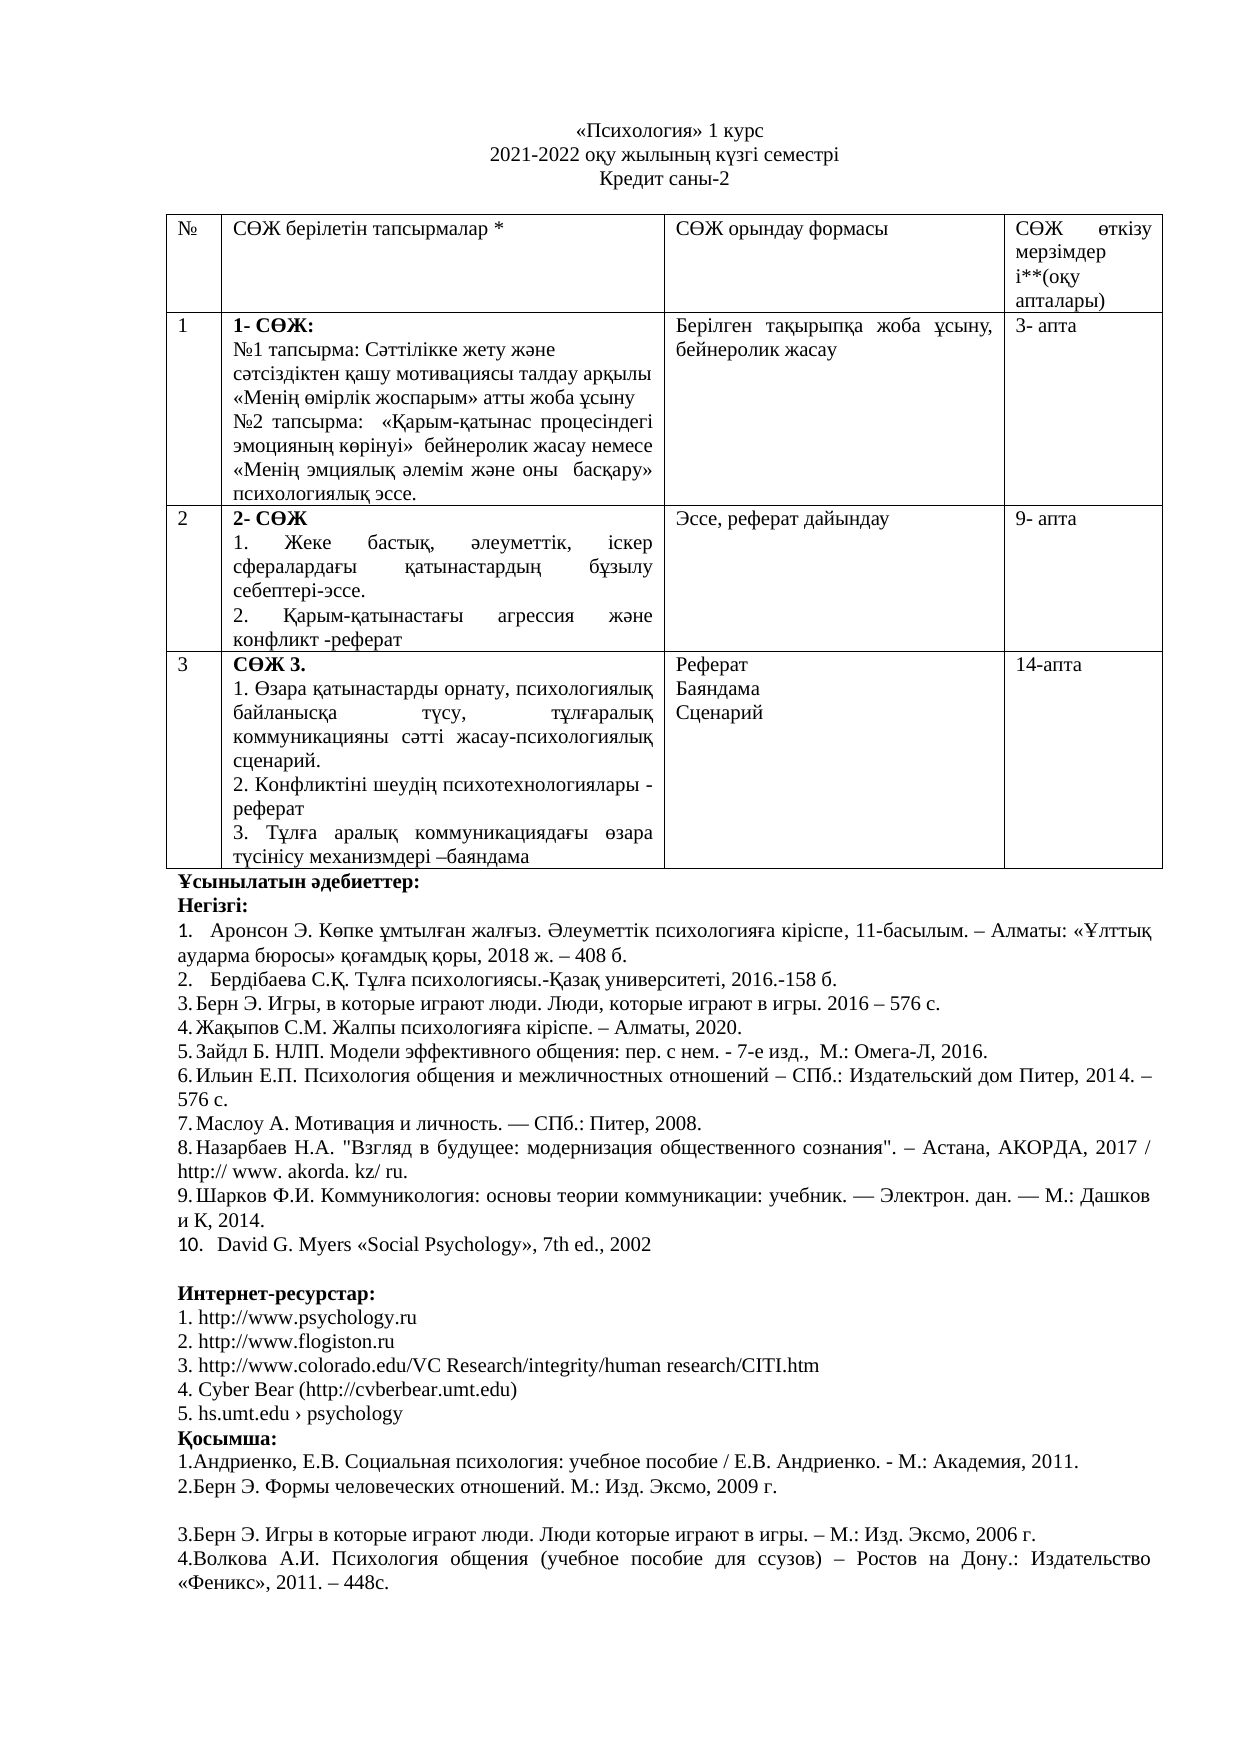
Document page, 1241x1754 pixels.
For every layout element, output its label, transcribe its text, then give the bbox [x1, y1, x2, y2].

table_cell 14-апта [1005, 652, 1162, 868]
list Маслоу А. Мотивация и личность. — СПб.: Питер, 2008. [177, 1111, 1152, 1135]
table_header СӨЖ орындау формасы [665, 215, 1004, 312]
text Ұсынылатын әдебиеттер: [177, 869, 1152, 893]
list Шарков Ф.И. Коммуникология: основы теории коммуникации: учебник. — Электрон. дан. — М.: Дашков и К, 2014. [177, 1183, 1152, 1232]
table_header СӨЖ өткізу мерзімдері**(оқу апталары) [1005, 215, 1162, 312]
list Зайдл Б. НЛП. Модели эффективного общения: пер. с нем. - 7-е изд., М.: Омега-Л, 2016. [177, 1039, 1152, 1063]
list Жақыпов С.М. Жалпы психологияға кіріспе. – Алматы, 2020. [177, 1015, 1152, 1039]
text Негізгі: [177, 893, 1152, 917]
list 4.Волкова А.И. Психология общения (учебное пособие для ссузов) – Ростов на Дону.: Издательство «Феникс», 2011. – 448с. [177, 1546, 1152, 1594]
text 3.Берн Э. Игры в которые играют люди. Люди которые играют в игры. – М.: Изд. Эксмо, 2006 г. [177, 1522, 1152, 1546]
table_cell 1- СӨЖ: №1 тапсырма: Сәттілікке жету және сәтсіздіктен қашу мотивациясы талдау арқылы «Менің өмірлік жоспарым» атты жоба ұсыну №2 тапсырма: «Қарым-қатынас процесіндегі эмоцияның көрінуі» бейнеролик жасау немесе «Менің эмциялық әлемім және оны басқару» психологиялық эссе. [222, 313, 664, 505]
text 2021-2022 оқу жылының күзгі семестрі [177, 142, 1152, 166]
table_header СӨЖ берілетін тапсырмалар * [222, 215, 664, 312]
table_cell 9- апта [1005, 506, 1162, 651]
list Назарбаев Н.А. "Взгляд в будущее: модернизация общественного сознания". – Астана, АКОРДА, 2017 / http:// www. akorda. kz/ ru. [177, 1135, 1152, 1183]
list Бердібаева С.Қ. Тұлға психологиясы.-Қазақ университеті, 2016.-158 б. [177, 967, 1152, 991]
text «Психология» 1 курс [177, 118, 1152, 142]
table_cell 2- СӨЖ 1. Жеке бастық, әлеуметтік, іскер сфералардағы қатынастардың бұзылу себептері-эссе. 2. Қарым-қатынастағы агрессия және конфликт -реферат [222, 506, 664, 651]
table_cell СӨЖ 3. 1. Өзара қатынастарды орнату, психологиялық байланысқа түсу, тұлғаралық коммуникацияны сәтті жасау-психологиялық сценарий. 2. Конфликтіні шеудің психотехнологиялары -реферат 3. Тұлға аралық коммуникациядағы өзара түсінісу механизмдері –баяндама [222, 652, 664, 868]
list David G. Myers «Social Psychology», 7th ed., 2002 [177, 1232, 1152, 1257]
table_header № [167, 215, 221, 312]
list Берн Э. Игры, в которые играют люди. Люди, которые играют в игры. 2016 – 576 с. [177, 991, 1152, 1015]
text 2.Берн Э. Формы человеческих отношений. М.: Изд. Эксмо, 2009 г. [177, 1473, 1152, 1498]
text Қосымша: [177, 1425, 1152, 1449]
table_cell Эссе, реферат дайындау [665, 506, 1004, 651]
text 5. hs.umt.edu › psychology [177, 1401, 1152, 1425]
table_cell Реферат Баяндама Сценарий [665, 652, 1004, 868]
text 4. Cyber Bear (http://cvberbear.umt.edu) [177, 1377, 1152, 1401]
table_cell 2 [167, 506, 221, 651]
text 2. http://www.flogiston.ru [177, 1329, 1152, 1353]
table_cell 1 [167, 313, 221, 505]
table_cell 3- апта [1005, 313, 1162, 505]
list 1.Андриенко, Е.В. Социальная психология: учебное пособие / Е.В. Андриенко. - М.: Академия, 2011. [177, 1449, 1152, 1473]
text 3. http://www.colorado.edu/VC Research/integrity/human research/CITI.htm [177, 1353, 1152, 1377]
text Интернет-ресурстар: [177, 1281, 1152, 1305]
list Ильин Е.П. Психология общения и межличностных отношений – СПб.: Издательский дом Питер, 2014. – 576 с. [177, 1063, 1152, 1111]
table_cell 3 [167, 652, 221, 868]
list Аронсон Э. Көпке ұмтылған жалғыз. Әлеуметтік психологияға кіріспе, 11-басылым. – Алматы: «Ұлттық аударма бюросы» қоғамдық қоры, 2018 ж. – 408 б. [177, 917, 1152, 967]
text Кредит саны-2 [177, 166, 1152, 190]
table_cell Берілген тақырыпқа жоба ұсыну, бейнеролик жасау [665, 313, 1004, 505]
text 1. http://www.psychology.ru [177, 1305, 1152, 1329]
